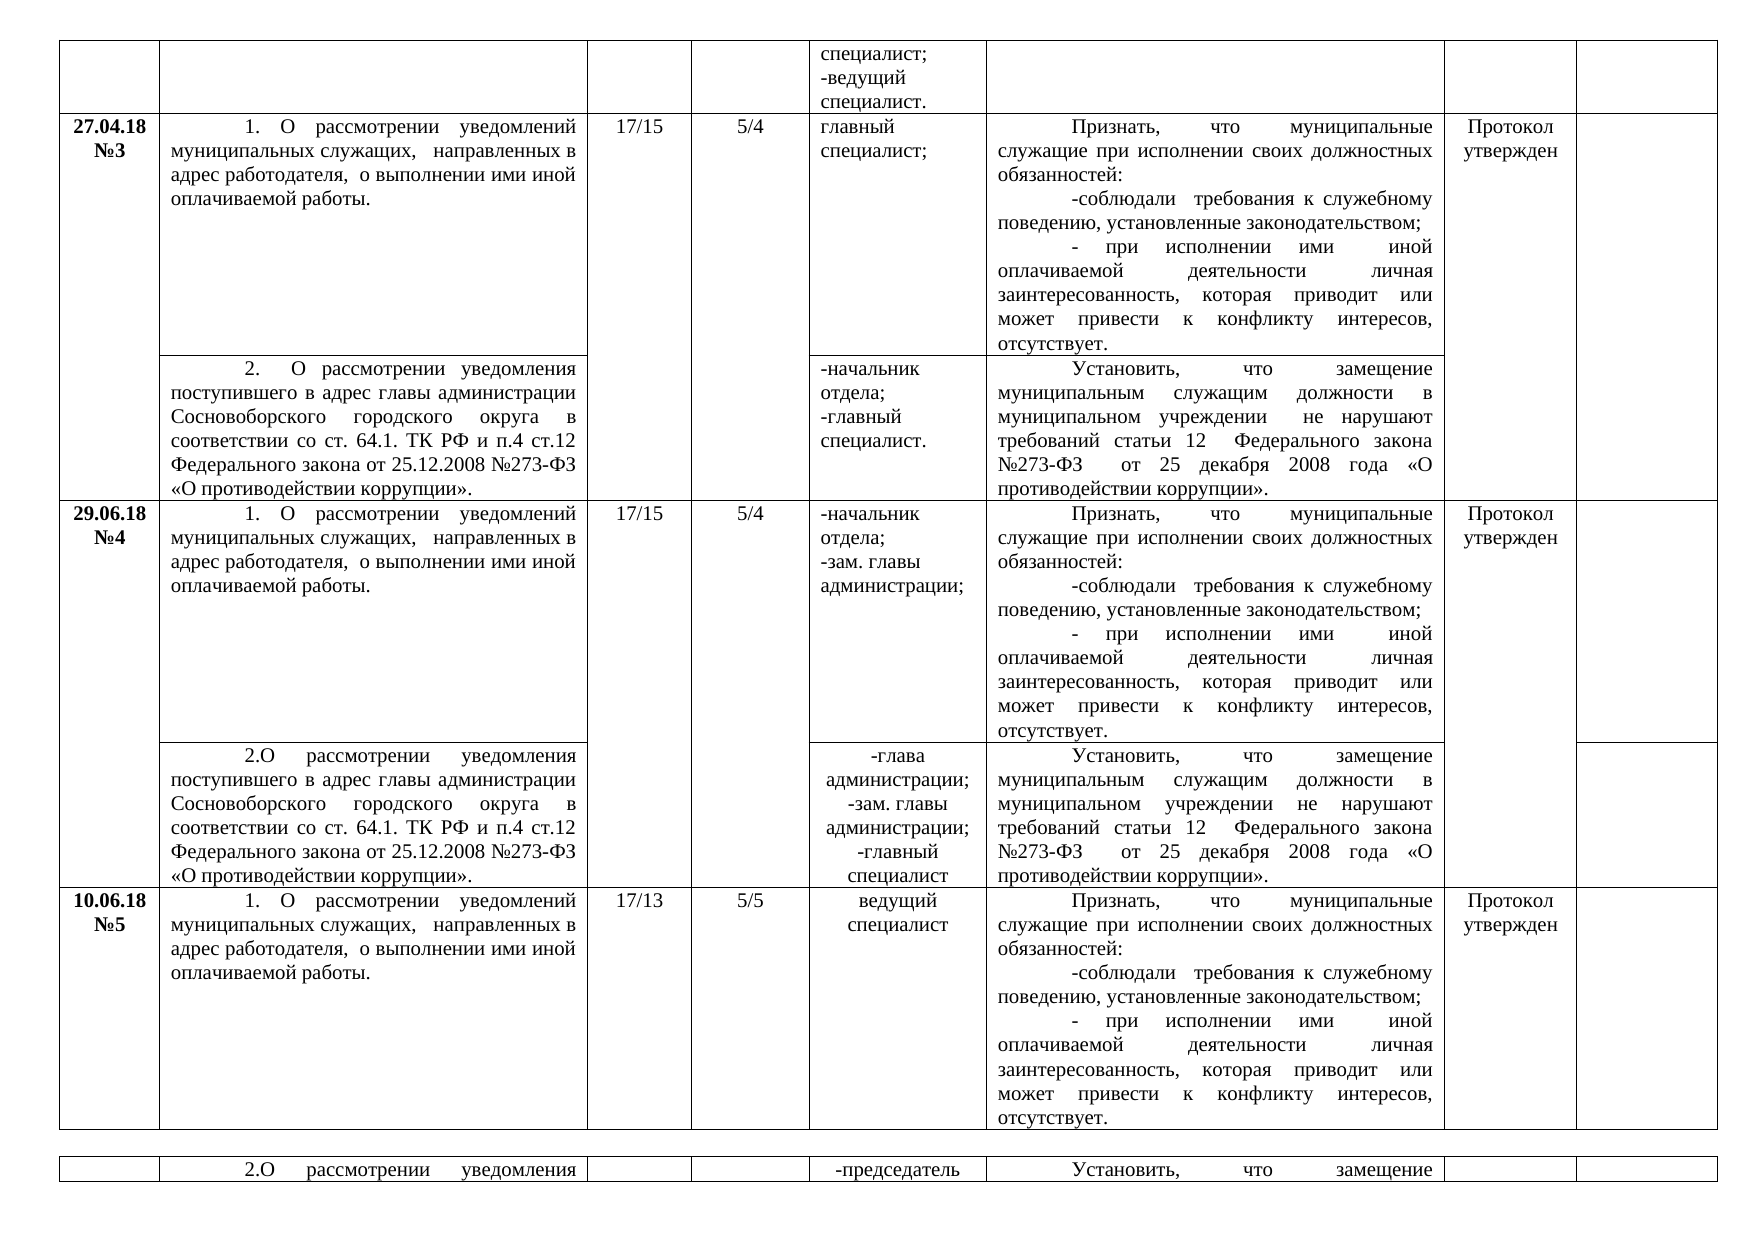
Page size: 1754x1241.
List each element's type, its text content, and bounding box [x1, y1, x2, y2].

table_cell Протокол утвержден [1445, 501, 1576, 887]
table_cell 1. О рассмотрении уведомлений муниципальных служащих, направленных в адрес работодателя, о выполнении ими иной оплачиваемой работы. [160, 501, 587, 742]
table_header [1445, 1157, 1576, 1181]
table_cell [1577, 888, 1717, 1129]
table_cell 17/15 [588, 114, 691, 500]
table_cell [692, 41, 809, 113]
table_cell -начальник отдела; -главный специалист. [810, 356, 986, 500]
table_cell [160, 41, 587, 113]
table_cell [1577, 41, 1717, 113]
table_cell Протокол утвержден [1445, 888, 1576, 1129]
table_cell главный специалист; [810, 114, 986, 354]
table_header [1577, 1157, 1717, 1181]
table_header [987, 1157, 1444, 1181]
table_cell 27.04.18 №3 [60, 114, 159, 500]
table_cell 17/15 [588, 501, 691, 887]
table_cell 10.06.18 №5 [60, 888, 159, 1129]
table_cell [588, 41, 691, 113]
table_cell ведущий специалист [810, 888, 986, 1129]
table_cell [987, 41, 1444, 113]
table_cell 5/5 [692, 888, 809, 1129]
table_cell 2. О рассмотрении уведомления поступившего в адрес главы администрации Сосновоборского городского округа в соответствии со ст. 64.1. ТК РФ и п.4 ст.12 Федерального закона от 25.12.2008 №273-ФЗ «О противодействии коррупции». [160, 356, 587, 500]
table_cell 17/13 [588, 888, 691, 1129]
table_cell [1577, 743, 1717, 887]
table_cell 29.06.18 №4 [60, 501, 159, 887]
table_cell -начальник отдела; -зам. главы администрации; [810, 501, 986, 742]
table_header [588, 1157, 691, 1181]
table_cell 2.О рассмотрении уведомления поступившего в адрес главы администрации Сосновоборского городского округа в соответствии со ст. 64.1. ТК РФ и п.4 ст.12 Федерального закона от 25.12.2008 №273-ФЗ «О противодействии коррупции». [160, 743, 587, 887]
table_cell 5/4 [692, 501, 809, 887]
table_header [60, 1157, 159, 1181]
table_cell Установить, что замещение муниципальным служащим должности в муниципальном учреждении не нарушают требований статьи 12 Федерального закона №273-ФЗ от 25 декабря 2008 года «О противодействии коррупции». [987, 743, 1444, 887]
table_header [692, 1157, 809, 1181]
table_cell 1. О рассмотрении уведомлений муниципальных служащих, направленных в адрес работодателя, о выполнении ими иной оплачиваемой работы. [160, 114, 587, 354]
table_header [160, 1157, 587, 1181]
table_cell Установить, что замещение муниципальным служащим должности в муниципальном учреждении не нарушают требований статьи 12 Федерального закона №273-ФЗ от 25 декабря 2008 года «О противодействии коррупции». [987, 356, 1444, 500]
table_cell 5/4 [692, 114, 809, 500]
table_cell 1. О рассмотрении уведомлений муниципальных служащих, направленных в адрес работодателя, о выполнении ими иной оплачиваемой работы. [160, 888, 587, 1129]
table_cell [810, 41, 986, 113]
table_cell -глава администрации; -зам. главы администрации; -главный специалист [810, 743, 986, 887]
table_cell Протокол утвержден [1445, 114, 1576, 500]
table_cell [1577, 114, 1717, 500]
table_cell [1445, 41, 1576, 113]
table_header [810, 1157, 986, 1181]
table_cell [1577, 501, 1717, 742]
